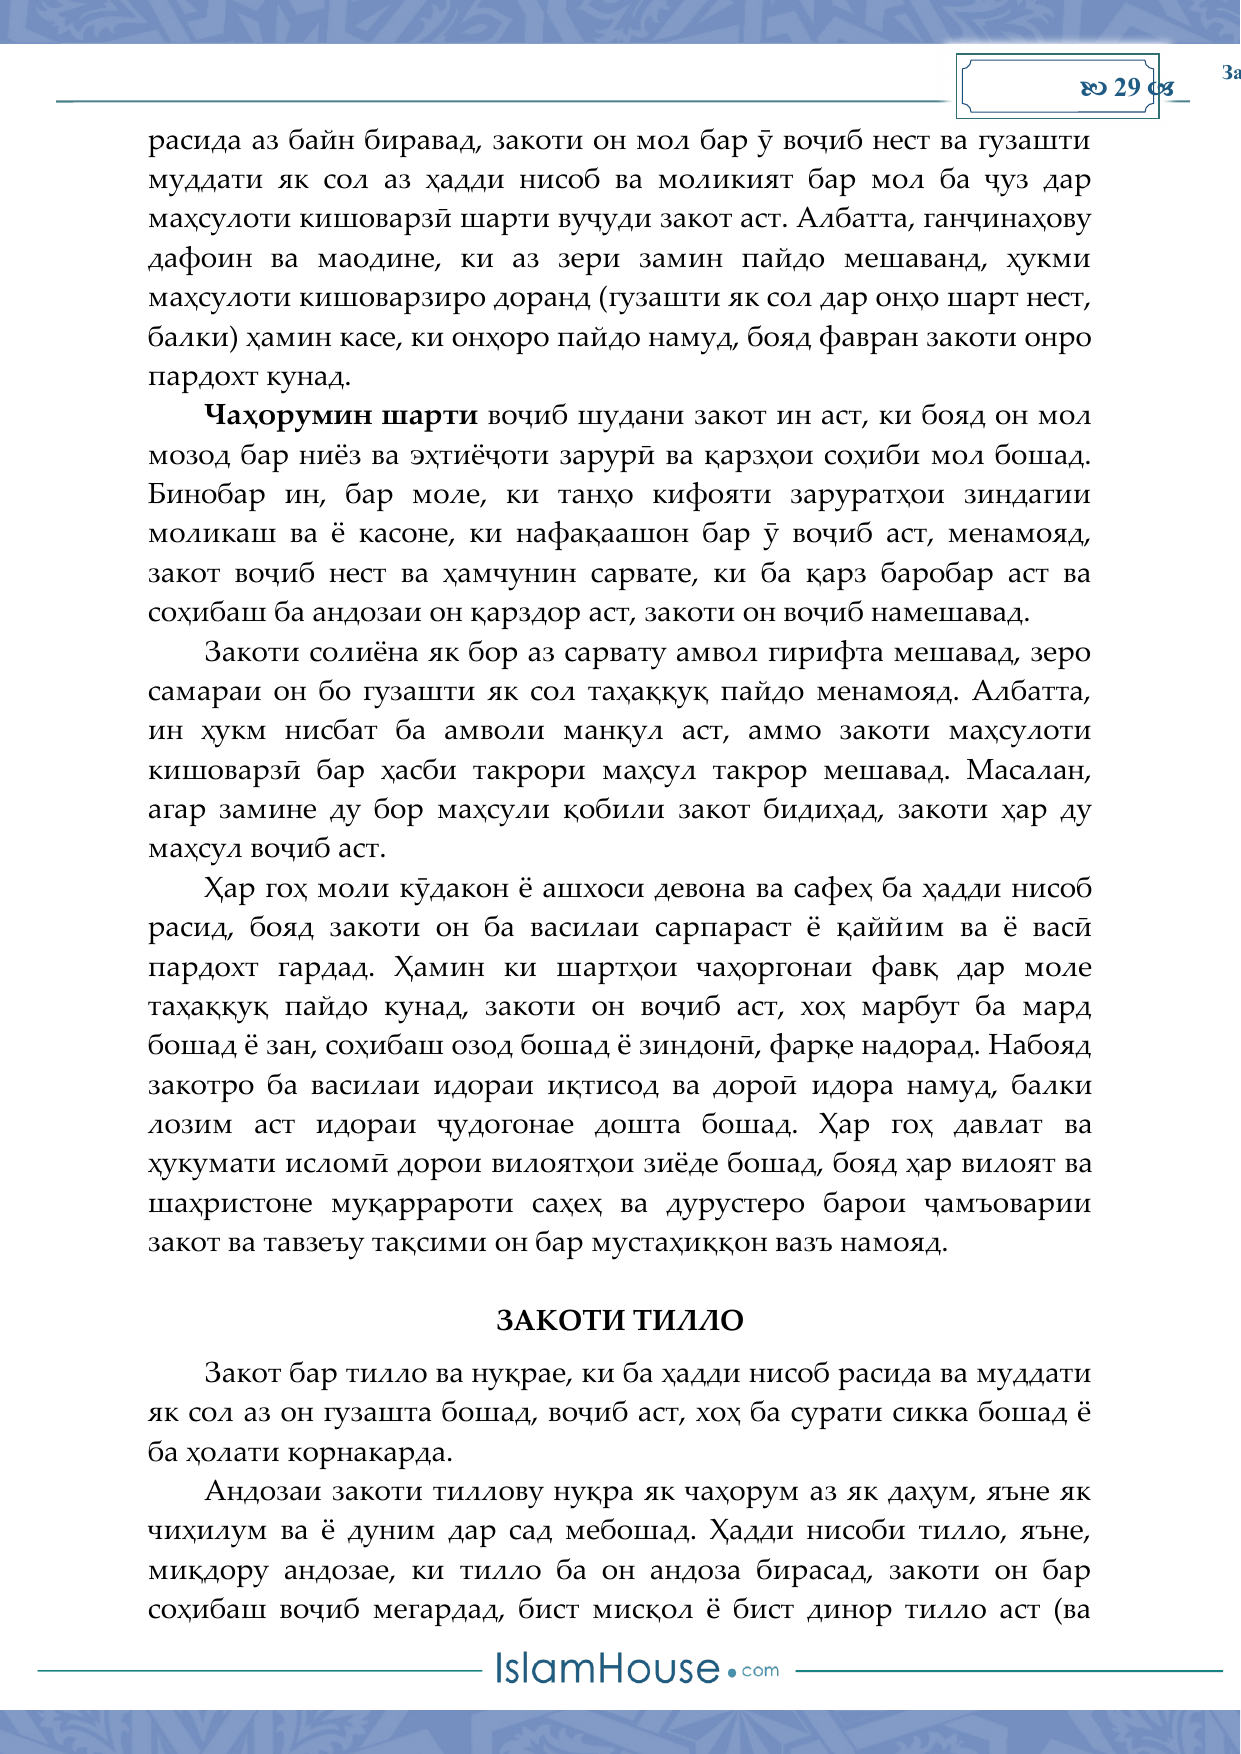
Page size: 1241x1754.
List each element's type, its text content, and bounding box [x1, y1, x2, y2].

text ЗАКОТИ ТИЛЛО [148, 1299, 1092, 1339]
text Чаҳорумин шарти воҷиб шудани закот ин аст, ки бояд он мол мозод бар ниёз ва эҳтиёҷоти зарурӣ ва қарзҳои соҳиби мол бошад. Бинобар ин, бар моле, ки танҳо кифояти заруратҳои зиндагии моликаш ва ё касоне, ки нафақаашон бар ӯ воҷиб аст, менамояд, закот воҷиб нест ва ҳамчунин сарвате, ки ба қарз баробар аст ва соҳибаш ба андозаи он қарздор аст, закоти он воҷиб намешавад. [148, 394, 1092, 630]
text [148, 118, 1092, 394]
text Закоти солиёна як бор аз сарвату амвол гирифта мешавад, зеро самараи он бо гузашти як сол таҳаққуқ пайдо менамояд. Албатта, ин ҳукм нисбат ба амволи манқул аст, аммо закоти маҳсулоти кишоварзӣ бар ҳасби такрори маҳсул такрор мешавад. Масалан, агар замине ду бор маҳсули қобили закот бидиҳад, закоти ҳар ду маҳсул воҷиб аст. [148, 630, 1092, 866]
text Ҳар гоҳ моли кӯдакон ё ашхоси девона ва сафеҳ ба ҳадди нисоб расид, бояд закоти он ба василаи сарпараст ё қаййим ва ё васӣ пардохт гардад. Ҳамин ки шартҳои чаҳоргонаи фавқ дар моле таҳаққуқ пайдо кунад, закоти он воҷиб аст, хоҳ марбут ба мард бошад ё зан, соҳибаш озод бошад ё зиндонӣ, фарқе надорад. Набояд закотро ба василаи идораи иқтисод ва дороӣ идора намуд, балки лозим аст идораи ҷудогонае дошта бошад. Ҳар гоҳ давлат ва ҳукумати исломӣ дорои вилоятҳои зиёде бошад, бояд ҳар вилоят ва шаҳристоне муқаррароти саҳеҳ ва дурустеро барои ҷамъоварии закот ва тавзеъу тақсими он бар мустаҳиққон вазъ намояд. [148, 866, 1092, 1260]
picture [487, 1646, 1224, 1691]
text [148, 1469, 1092, 1627]
text Закот бар тилло ва нуқрае, ки ба ҳадди нисоб расида ва муддати як сол аз он гузашта бошад, воҷиб аст, хоҳ ба сурати сикка бошад ё ба ҳолати корнакарда. [148, 1351, 1092, 1469]
picture [28, 1645, 483, 1691]
